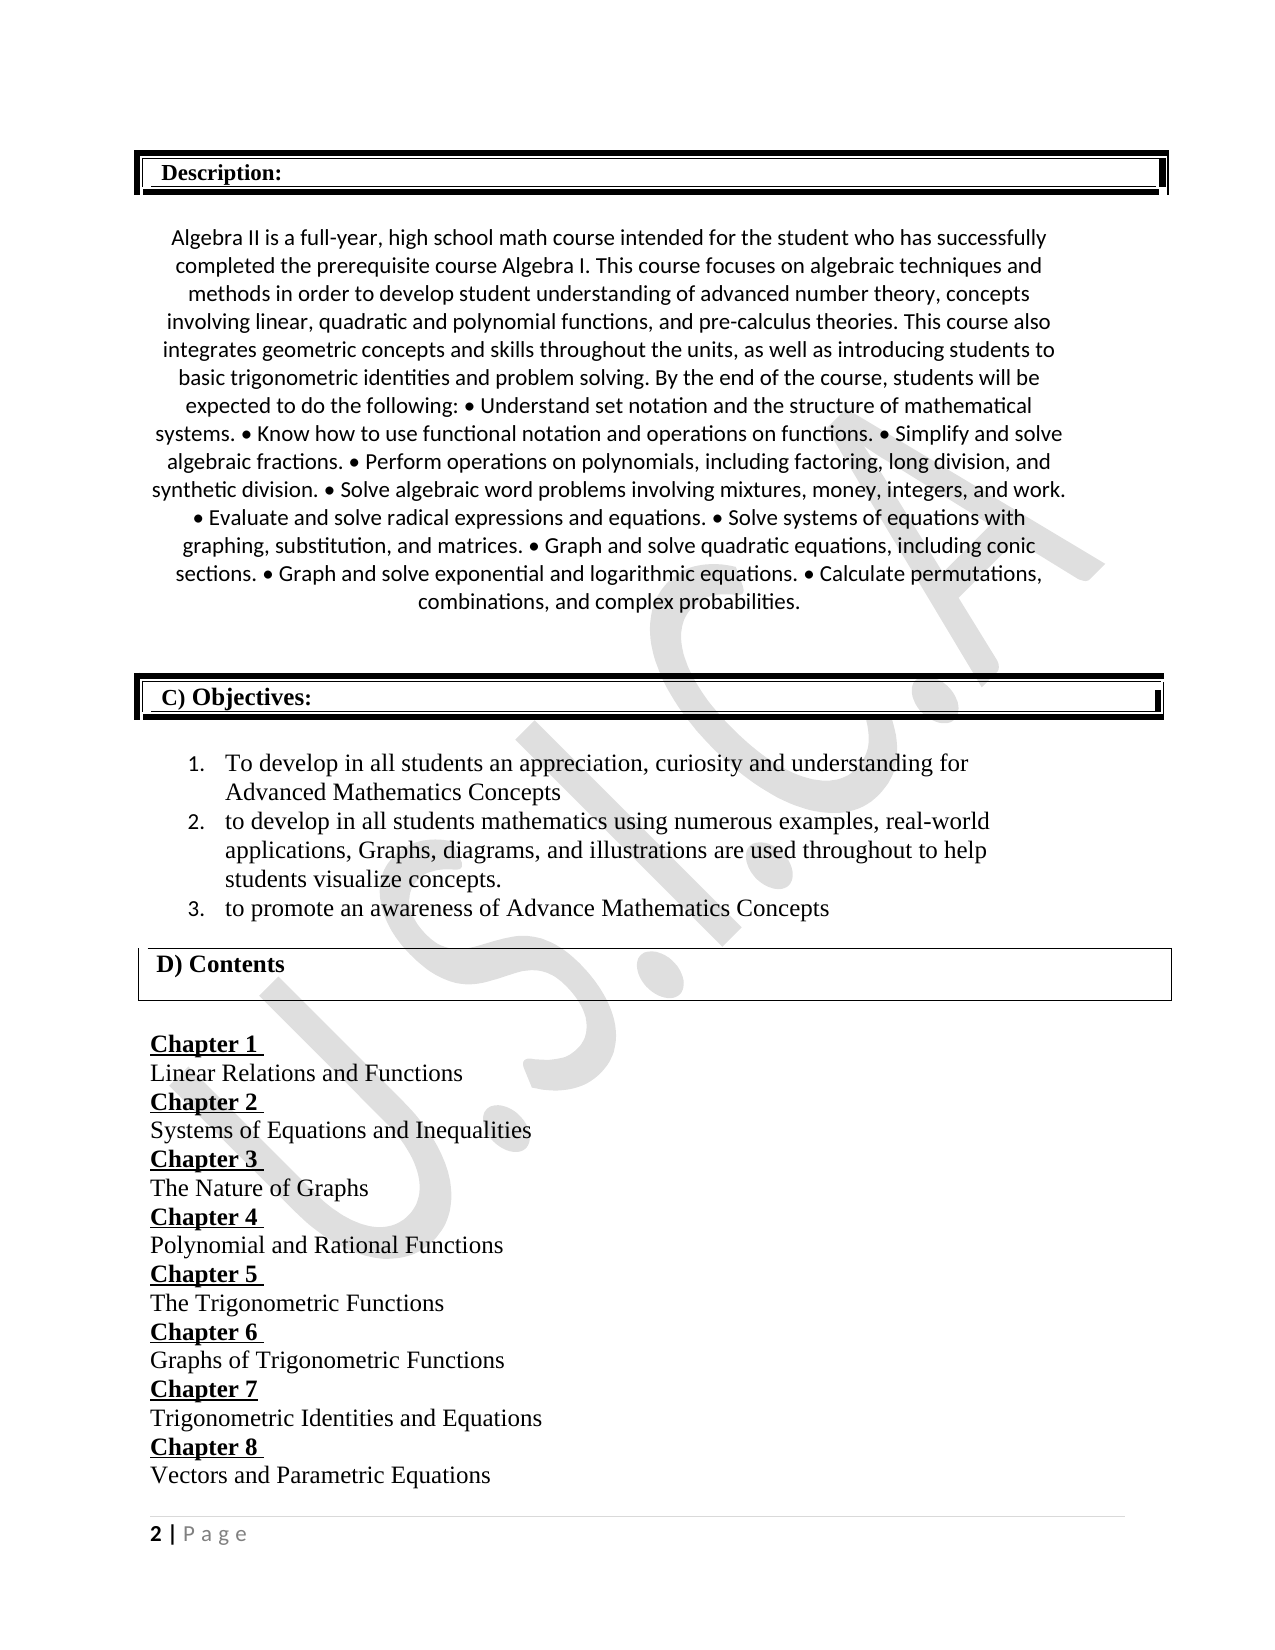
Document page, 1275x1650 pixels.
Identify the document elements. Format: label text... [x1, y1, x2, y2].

text Chapter 6 [150, 1317, 1125, 1345]
text Trigonometric Identities and Equations [150, 1403, 1125, 1432]
text Chapter 8 [150, 1432, 1125, 1460]
text Linear Relations and Functions [150, 1058, 1125, 1087]
text Chapter 4 [150, 1202, 1125, 1230]
text Chapter 7 [150, 1374, 1125, 1403]
table_header [143, 682, 1159, 711]
text Polynomial and Rational Functions [150, 1230, 1125, 1259]
text Chapter 5 [150, 1259, 1125, 1288]
text Chapter 2 [150, 1087, 1125, 1115]
text The Nature of Graphs [150, 1173, 1125, 1202]
text The Trigonometric Functions [150, 1288, 1125, 1317]
text Chapter 1 [150, 1029, 1125, 1058]
text Vectors and Parametric Equations [150, 1460, 1125, 1489]
text Systems of Equations and Inequalities [150, 1115, 1125, 1144]
table_cell Algebra II is a full-year, high school math course intended for the student who has successfully completed the prerequisite course Algebra I. This course focuses on algebraic techniques and methods in order to develop student understanding of advanced number theory, concepts involving linear, quadratic and polynomial functions, and pre-calculus theories. This course also integrates geometric concepts and skills throughout the units, as well as introducing students to basic trigonometric identities and problem solving. By the end of the course, students will be expected to do the following: • Understand set notation and the structure of mathematical systems. • Know how to use functional notation and operations on functions. • Simplify and solve algebraic fractions. • Perform operations on polynomials, including factoring, long division, and synthetic division. • Solve algebraic word problems involving mixtures, money, integers, and work. • Evaluate and solve radical expressions and equations. • Solve systems of equations with graphing, substitution, and matrices. • Graph and solve quadratic equations, including conic sections. • Graph and solve exponential and logarithmic equations. • Calculate permutations, combinations, and complex probabilities. Show more Show less [139, 186, 1080, 644]
text Graphs of Trigonometric Functions [150, 1345, 1125, 1374]
table_cell [1076, 949, 1171, 1000]
table_cell D) Contents [139, 948, 1076, 1000]
table_header [143, 159, 1159, 186]
text Chapter 3 [150, 1144, 1125, 1173]
table_cell To develop in all students an appreciation, curiosity and understanding for Advanced Mathematics Concepts to develop in all students mathematics using numerous examples, real-world applications, Graphs, diagrams, and illustrations are used throughout to help students visualize concepts. to promote an awareness of Advance Mathematics Concepts [139, 711, 1076, 948]
